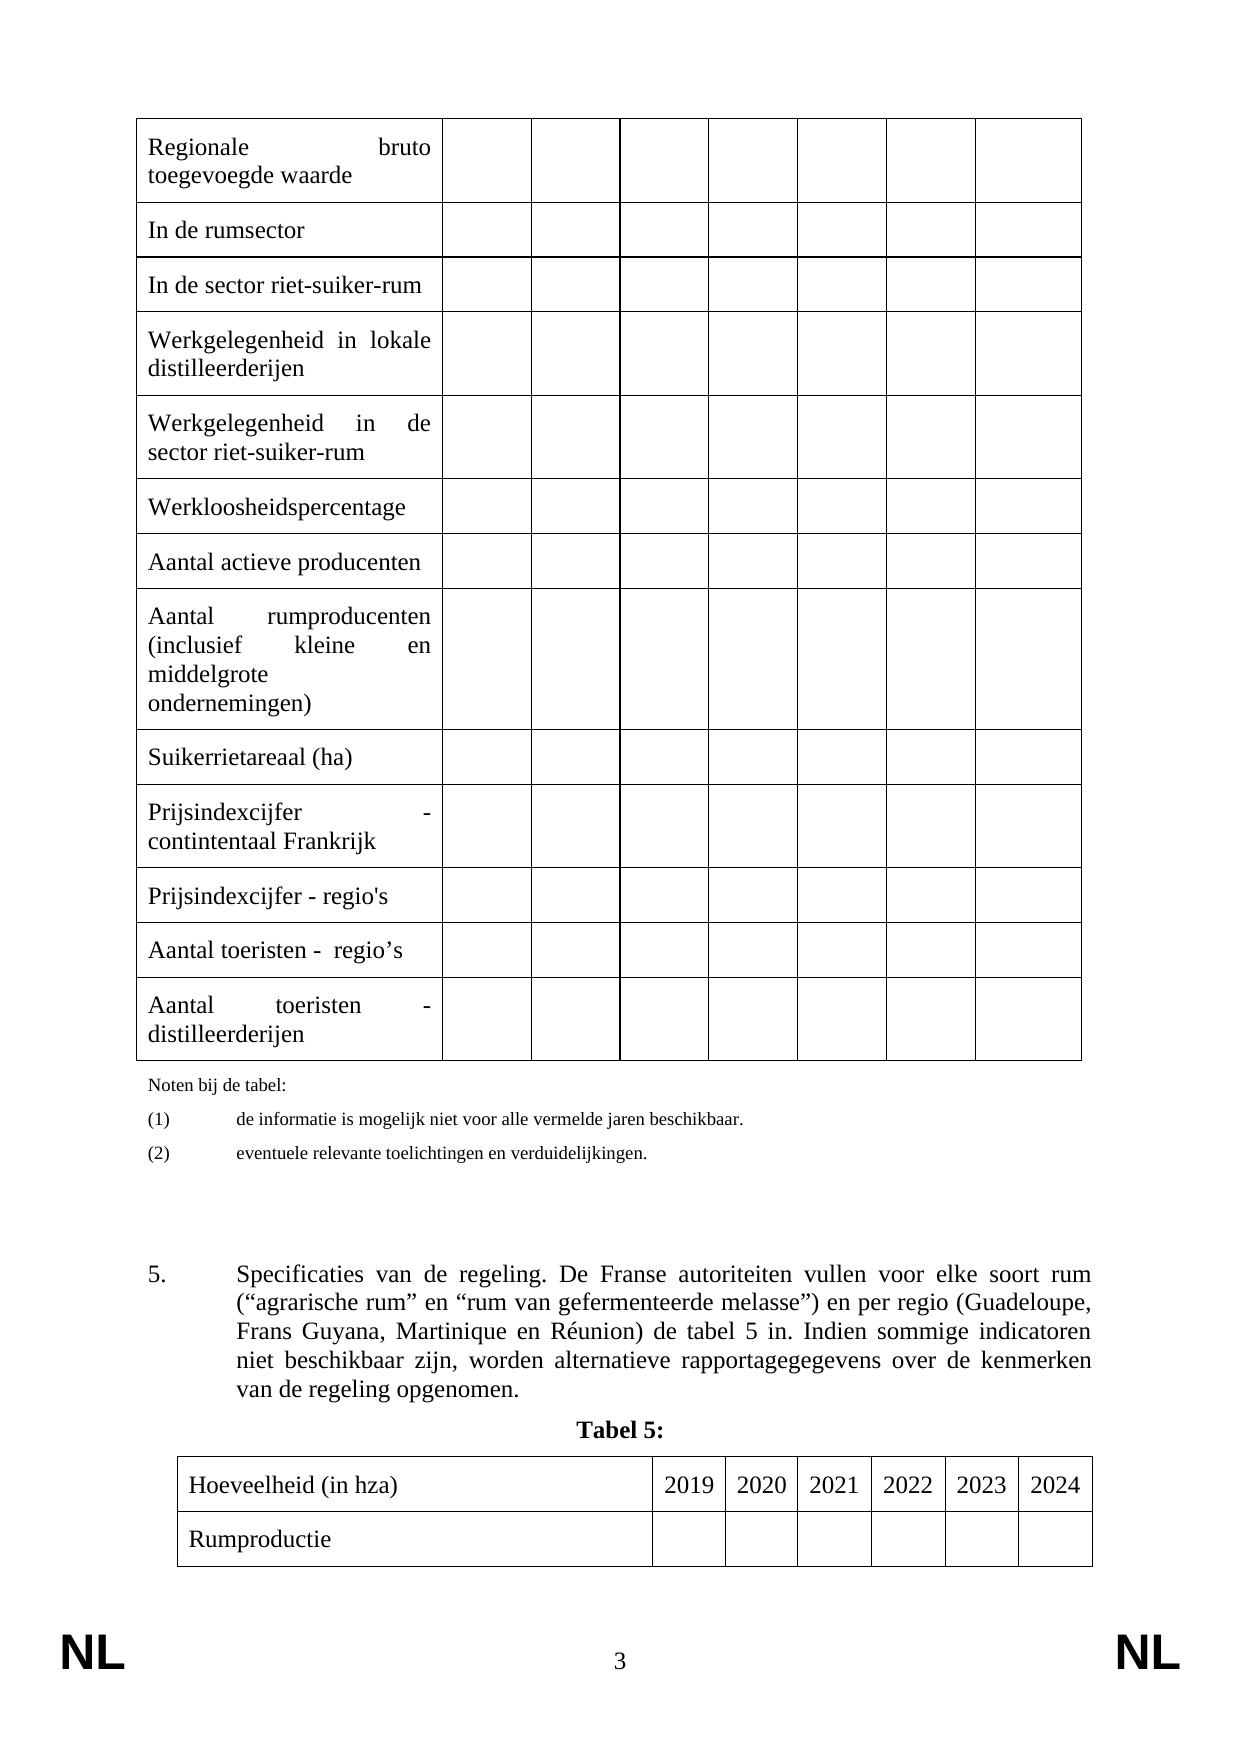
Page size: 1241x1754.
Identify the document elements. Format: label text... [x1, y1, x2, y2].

table_cell In de sector riet-suiker-rum [137, 258, 442, 311]
table_cell [887, 119, 975, 202]
table_cell Prijsindexcijfer - contintentaal Frankrijk [137, 785, 442, 867]
table_cell [443, 203, 531, 256]
table_cell [621, 730, 708, 784]
table_cell [976, 119, 1081, 202]
table_cell [621, 119, 708, 202]
table_cell [887, 730, 975, 784]
table_cell Werkgelegenheid in lokale distilleerderijen [137, 312, 442, 395]
table_cell [621, 258, 708, 311]
table_cell [709, 534, 797, 588]
table_cell [887, 396, 975, 478]
table_header Hoeveelheid (in hza) [178, 1457, 652, 1511]
table_cell [976, 534, 1081, 588]
table_cell [621, 589, 708, 729]
table_cell [709, 923, 797, 977]
table_cell [443, 479, 531, 533]
table_cell [532, 730, 619, 784]
table_cell Regionale bruto toegevoegde waarde [137, 119, 442, 202]
table_cell Aantal toeristen - regio’s [137, 923, 442, 977]
table_cell [532, 258, 619, 311]
table_cell [798, 534, 886, 588]
table_cell Aantal toeristen - distilleerderijen [137, 978, 442, 1060]
table_cell [887, 534, 975, 588]
list de informatie is mogelijk niet voor alle vermelde jaren beschikbaar. [148, 1108, 1093, 1129]
table_cell [798, 119, 886, 202]
table_header 2020 [726, 1457, 797, 1511]
table_header 2019 [653, 1457, 725, 1511]
table_cell [443, 534, 531, 588]
table_cell [532, 785, 619, 867]
table_header 2024 [1019, 1457, 1092, 1511]
table_cell [709, 978, 797, 1060]
table_cell [709, 119, 797, 202]
table_cell [798, 868, 886, 922]
table_cell [798, 479, 886, 533]
table_cell [798, 203, 886, 256]
table_cell [653, 1512, 725, 1566]
table_cell [621, 479, 708, 533]
table_cell Aantal actieve producenten [137, 534, 442, 588]
table_cell [443, 119, 531, 202]
table_cell [798, 396, 886, 478]
table_cell [709, 396, 797, 478]
table_cell [887, 978, 975, 1060]
table_cell Prijsindexcijfer - regio's [137, 868, 442, 922]
table_cell [443, 589, 531, 729]
table_header 2021 [798, 1457, 871, 1511]
table_cell [976, 479, 1081, 533]
table_cell [976, 785, 1081, 867]
table_cell [443, 978, 531, 1060]
table_cell [532, 534, 619, 588]
table_cell In de rumsector [137, 203, 442, 256]
table_cell [709, 589, 797, 729]
table_cell [532, 203, 619, 256]
table_cell [621, 785, 708, 867]
list eventuele relevante toelichtingen en verduidelijkingen. [148, 1142, 1093, 1164]
table_cell [887, 203, 975, 256]
table_cell [709, 258, 797, 311]
table_cell [976, 978, 1081, 1060]
table_cell [976, 258, 1081, 311]
table_cell [709, 730, 797, 784]
table_cell [798, 785, 886, 867]
table_cell [443, 868, 531, 922]
table_cell [946, 1512, 1018, 1566]
table_cell [798, 1512, 871, 1566]
table_cell [798, 258, 886, 311]
table_cell [709, 868, 797, 922]
table_header 2022 [872, 1457, 945, 1511]
table_cell [887, 312, 975, 395]
table_cell [709, 203, 797, 256]
table_cell [798, 978, 886, 1060]
table_cell [887, 258, 975, 311]
table_cell [532, 589, 619, 729]
table_cell [976, 312, 1081, 395]
table_cell [621, 203, 708, 256]
table_cell [798, 589, 886, 729]
table_cell Werkloosheidspercentage [137, 479, 442, 533]
table_cell [621, 978, 708, 1060]
text Specificaties van de regeling. De Franse autoriteiten vullen voor elke soort rum (“agrarische rum” en “rum van gefermenteerde melasse”) en per regio (Guadeloupe, Frans Guyana, Martinique en Réunion) de tabel 5 in. Indien sommige indicatoren niet beschikbaar zijn, worden alternatieve rapportagegegevens over de kenmerken van de regeling opgenomen. [148, 1259, 1093, 1402]
table_cell [621, 868, 708, 922]
table_cell [709, 479, 797, 533]
table_cell [621, 396, 708, 478]
table_cell [1019, 1512, 1092, 1566]
table_cell [798, 923, 886, 977]
table_cell [887, 923, 975, 977]
table_cell [532, 923, 619, 977]
table_cell [443, 730, 531, 784]
table_cell [621, 312, 708, 395]
table_cell [798, 730, 886, 784]
table_cell [532, 119, 619, 202]
table_cell [887, 589, 975, 729]
table_cell [621, 534, 708, 588]
table_cell [532, 978, 619, 1060]
table_cell Aantal rumproducenten (inclusief kleine en middelgrote ondernemingen) [137, 589, 442, 729]
table_cell [443, 785, 531, 867]
table_cell Rumproductie [178, 1512, 652, 1566]
table_cell [443, 923, 531, 977]
table_cell [872, 1512, 945, 1566]
table_cell [532, 396, 619, 478]
text Noten bij de tabel: [148, 1074, 1093, 1096]
table_cell [726, 1512, 797, 1566]
table_cell [443, 396, 531, 478]
table_cell [532, 479, 619, 533]
table_cell [887, 785, 975, 867]
table_cell [709, 312, 797, 395]
table_cell [798, 312, 886, 395]
table_cell [976, 203, 1081, 256]
table_cell [976, 396, 1081, 478]
table_cell [709, 785, 797, 867]
table_cell [532, 312, 619, 395]
table_cell [976, 589, 1081, 729]
table_cell [621, 923, 708, 977]
table_cell [887, 868, 975, 922]
table_cell Werkgelegenheid in de sector riet-suiker-rum [137, 396, 442, 478]
table_cell [887, 479, 975, 533]
table_cell Suikerrietareaal (ha) [137, 730, 442, 784]
table_cell [443, 312, 531, 395]
table_header 2023 [946, 1457, 1018, 1511]
table_cell [443, 258, 531, 311]
title Tabel 5: [148, 1415, 1093, 1444]
table_cell [976, 923, 1081, 977]
table_cell [976, 868, 1081, 922]
table_cell [532, 868, 619, 922]
table_cell [976, 730, 1081, 784]
